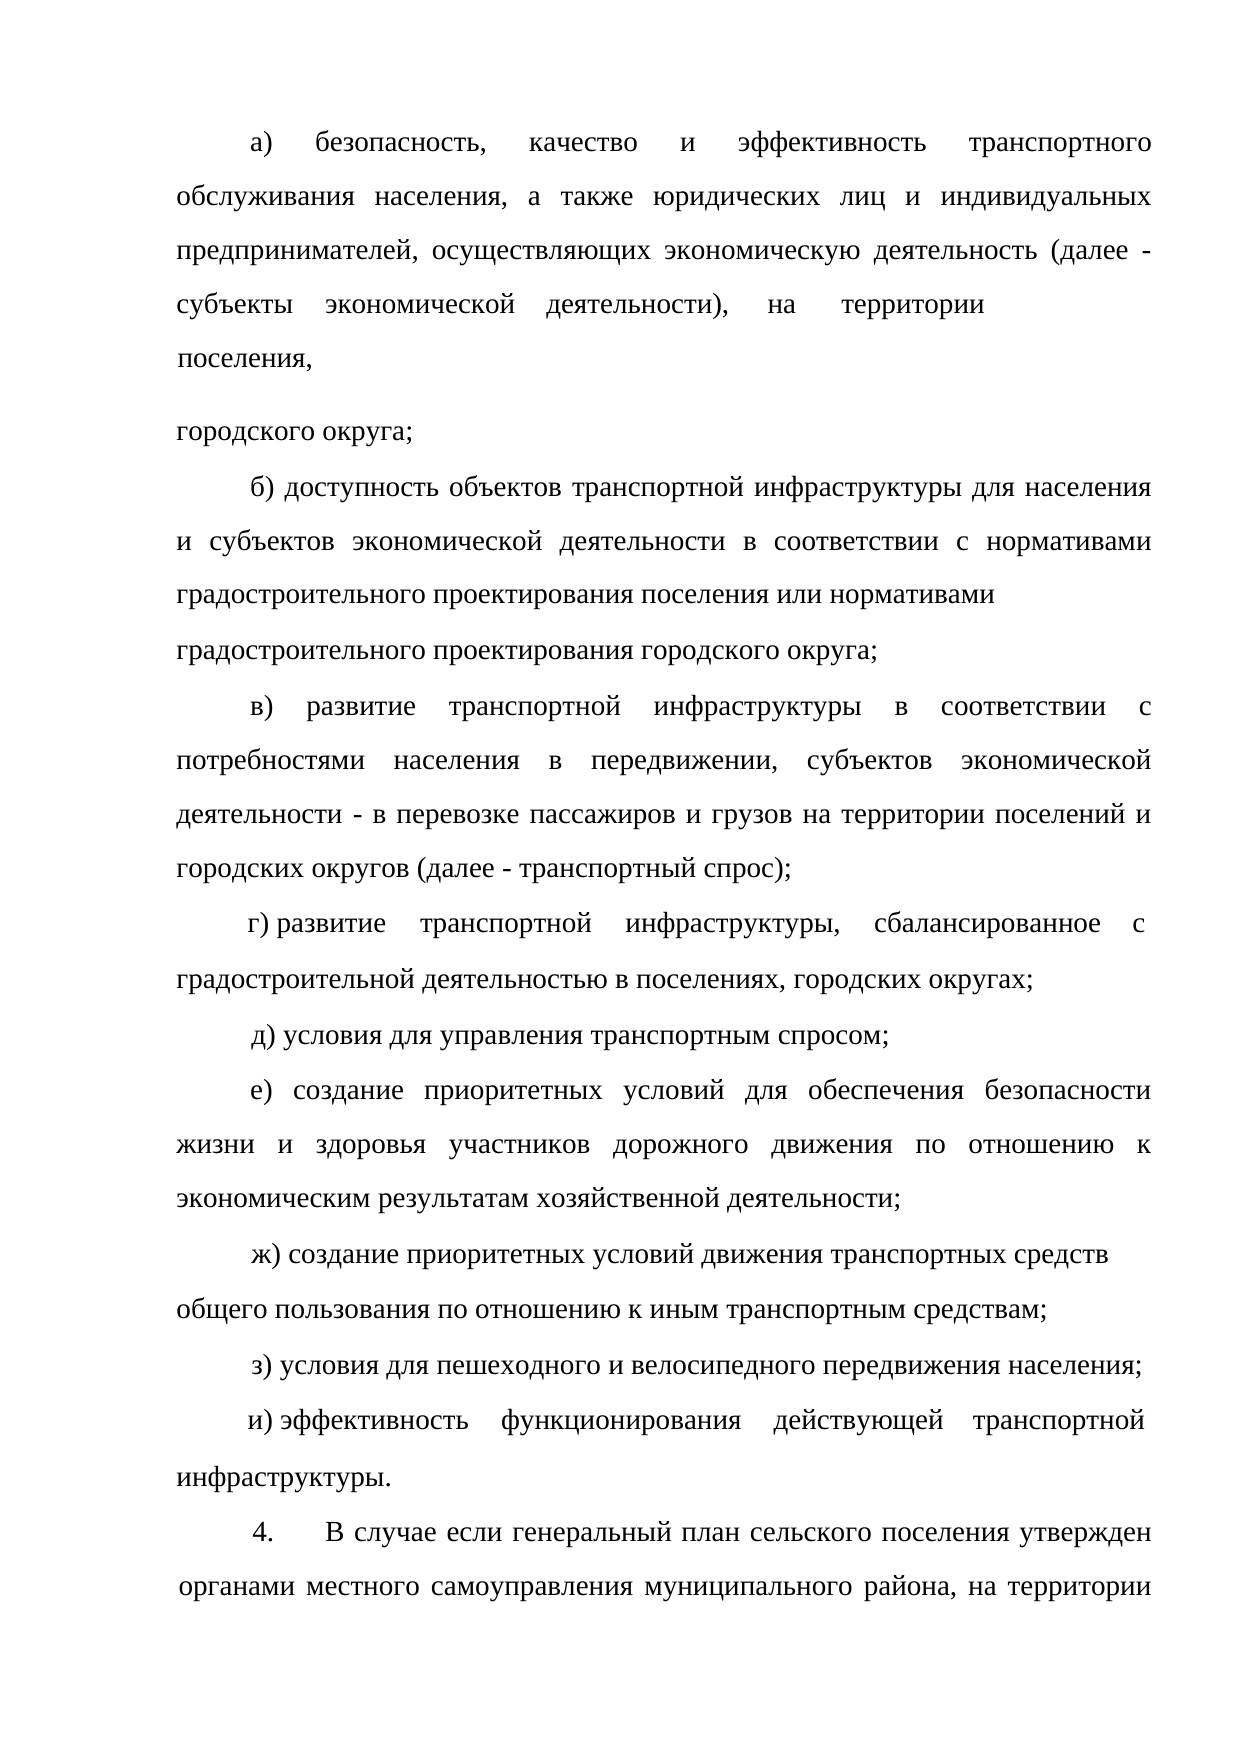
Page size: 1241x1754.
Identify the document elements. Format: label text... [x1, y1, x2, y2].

text е) создание приоритетных условий для обеспечения безопасности жизни и здоровья участников дорожного движения по отношению к экономическим результатам хозяйственной деятельности; [176, 1072, 1152, 1214]
text б) доступность объектов транспортной инфраструктуры для населения и субъектов экономической деятельности в соответствии с нормативами градостроительного проектирования поселения или нормативами [176, 469, 1152, 610]
text д) условия для управления транспортным спросом; [251, 1017, 1152, 1050]
text общего пользования по отношению к иным транспортным средствам; [176, 1291, 1152, 1325]
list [178, 1514, 1152, 1602]
text и) эффективность функционирования действующей транспортной [177, 1402, 1152, 1436]
text градостроительной деятельностью в поселениях, городских округах; [176, 961, 1152, 995]
text инфраструктуры. [176, 1459, 1152, 1492]
text з) условия для пешеходного и велосипедного передвижения населения; [251, 1347, 1152, 1380]
text а) безопасность, качество и эффективность транспортного обслуживания населения, а также юридических лиц и индивидуальных предпринимателей, осуществляющих экономическую деятельность (далее - субъекты экономической деятельности), на территории поселения, [176, 124, 1152, 374]
text в) развитие транспортной инфраструктуры в соответствии с потребностями населения в передвижении, субъектов экономической деятельности - в перевозке пассажиров и грузов на территории поселений и городских округов (далее - транспортный спрос); [176, 688, 1152, 883]
text градостроительного проектирования городского округа; [176, 632, 1152, 666]
text ж) создание приоритетных условий движения транспортных средств [251, 1236, 1152, 1269]
text г) развитие транспортной инфраструктуры, сбалансированное с [177, 905, 1152, 939]
text городского округа; [176, 413, 1152, 447]
